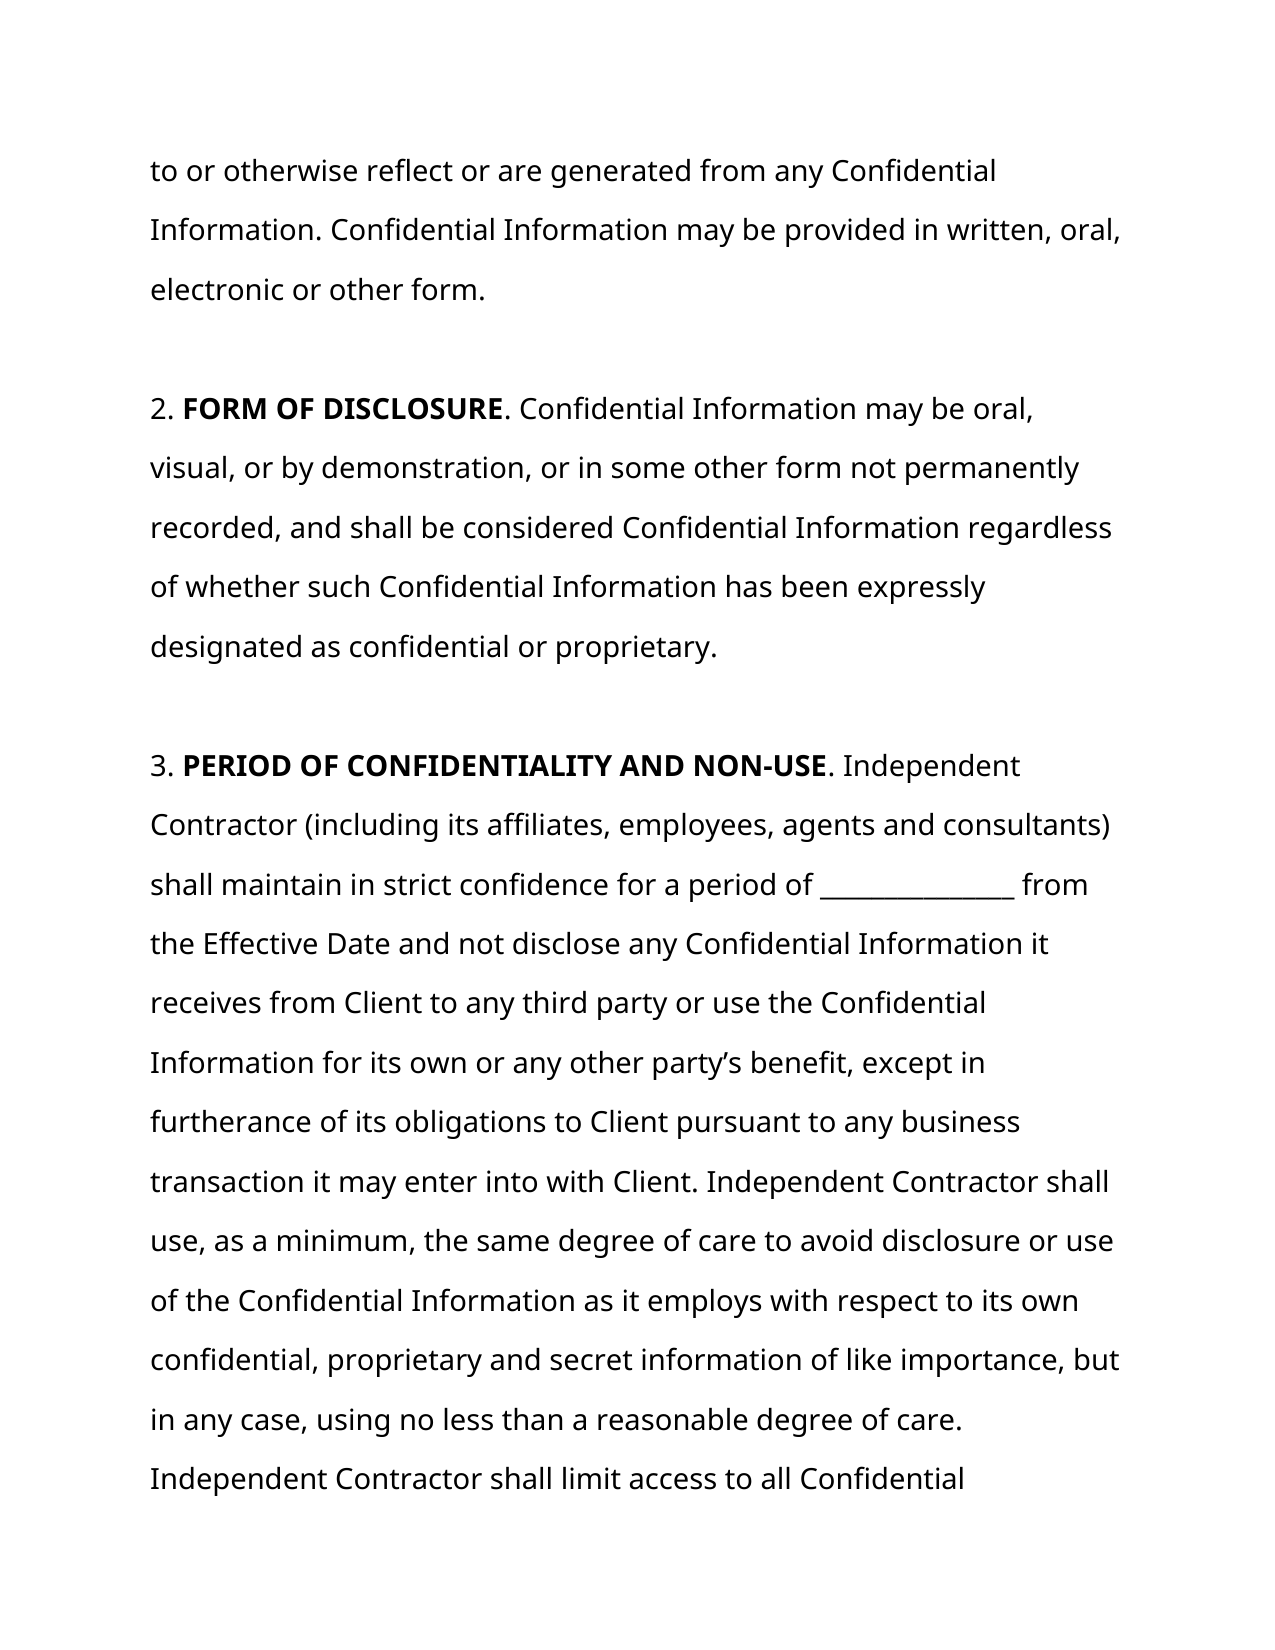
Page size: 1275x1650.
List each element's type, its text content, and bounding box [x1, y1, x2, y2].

text 2. FORM OF DISCLOSURE. Confidential Information may be oral, visual, or by demonstration, or in some other form not permanently recorded, and shall be considered Confidential Information regardless of whether such Confidential Information has been expressly designated as confidential or proprietary. [150, 388, 1125, 666]
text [150, 745, 1125, 1498]
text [150, 150, 1125, 309]
